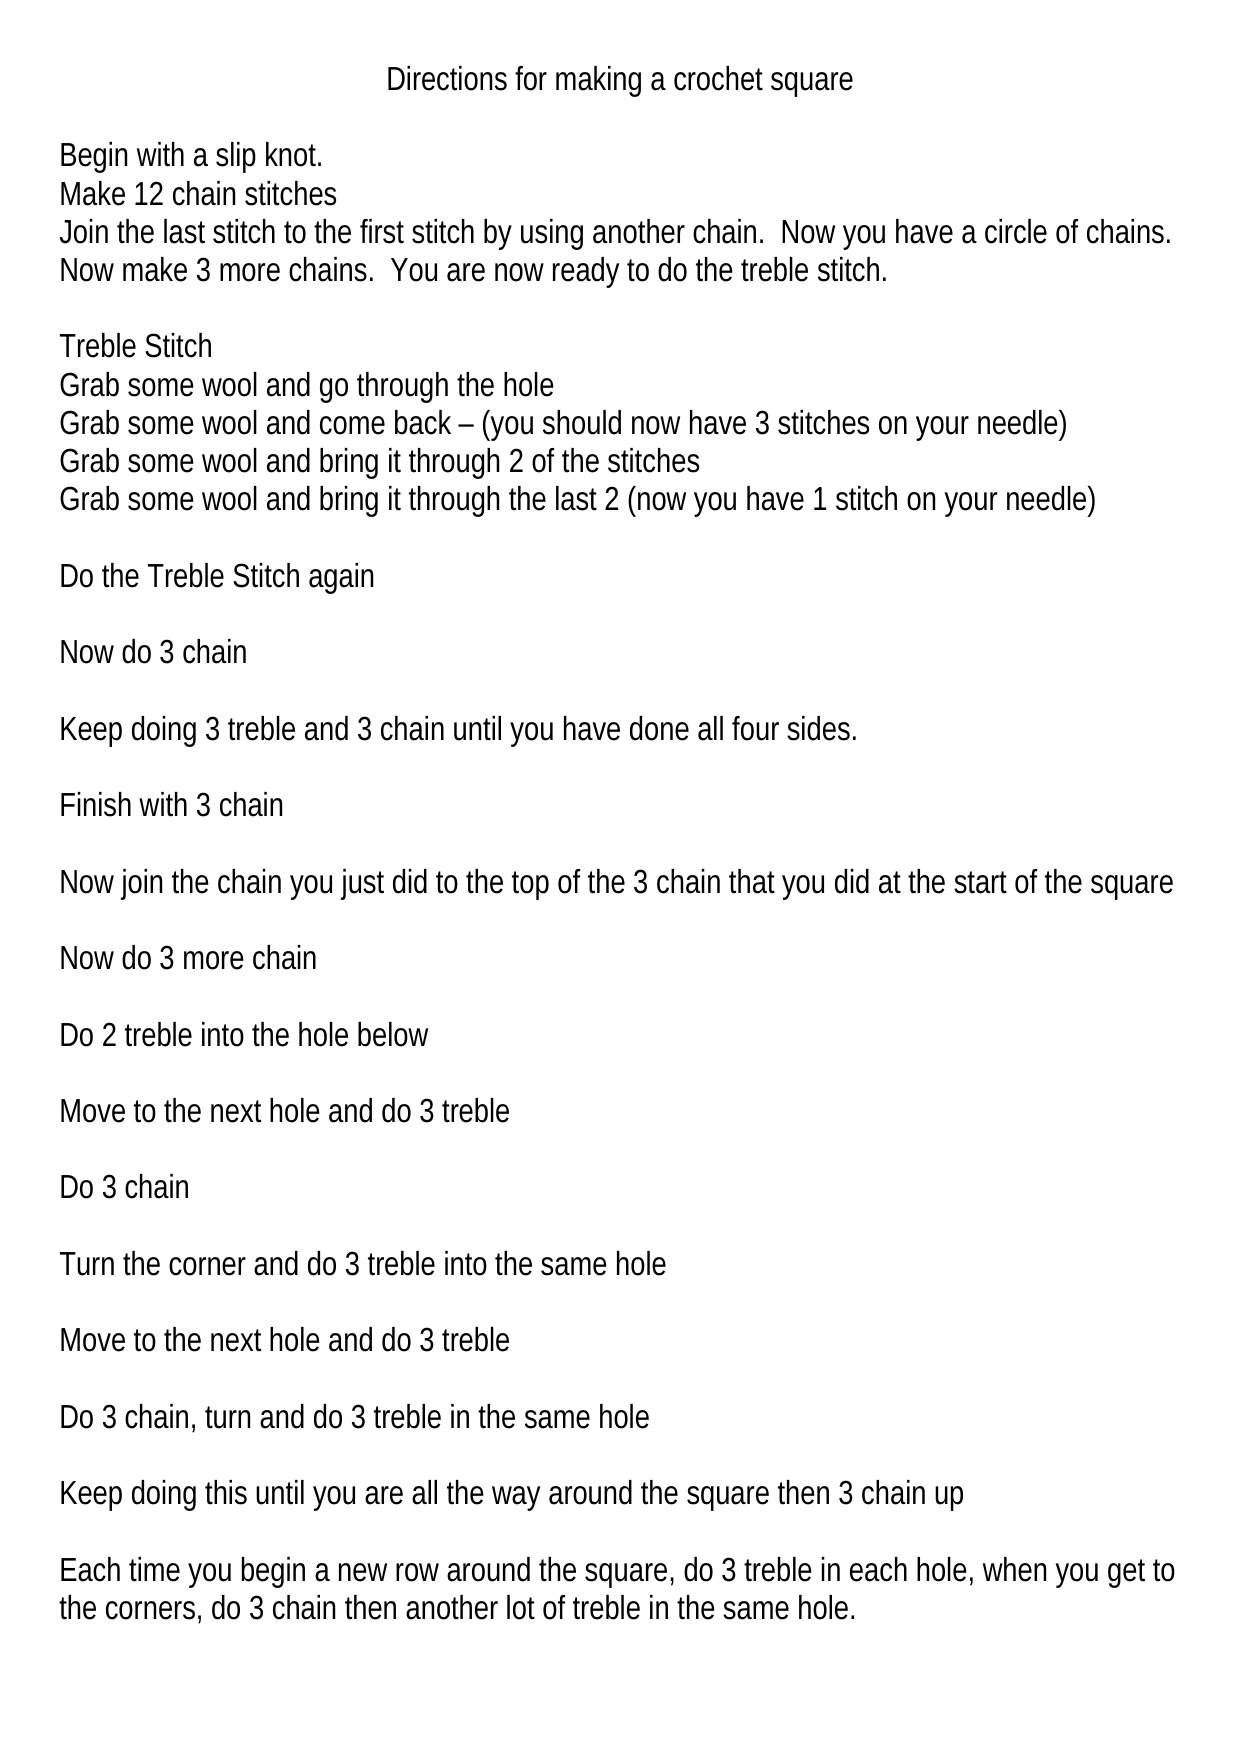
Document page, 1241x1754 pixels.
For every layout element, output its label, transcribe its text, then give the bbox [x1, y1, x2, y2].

text Treble Stitch [59, 327, 1181, 365]
text Do 3 chain, turn and do 3 treble in the same hole [59, 1397, 1181, 1435]
text Finish with 3 chain [59, 785, 1181, 824]
text Keep doing 3 treble and 3 chain until you have done all four sides. [59, 709, 1181, 747]
text Join the last stitch to the first stitch by using another chain. Now you have a circle of chains. [59, 212, 1181, 250]
text Keep doing this until you are all the way around the square then 3 chain up [59, 1473, 1181, 1512]
text Grab some wool and come back – (you should now have 3 stitches on your needle) [59, 403, 1181, 441]
text Grab some wool and bring it through 2 of the stitches [59, 441, 1181, 479]
text Grab some wool and go through the hole [59, 365, 1181, 403]
text Move to the next hole and do 3 treble [59, 1321, 1181, 1359]
text Move to the next hole and do 3 treble [59, 1091, 1181, 1129]
text Now do 3 chain [59, 632, 1181, 671]
text Now do 3 more chain [59, 938, 1181, 977]
text Make 12 chain stitches [59, 174, 1181, 212]
text Each time you begin a new row around the square, do 3 treble in each hole, when you get to the corners, do 3 chain then another lot of treble in the same hole. [59, 1550, 1181, 1626]
text Do 2 treble into the hole below [59, 1015, 1181, 1053]
text Now make 3 more chains. You are now ready to do the treble stitch. [59, 250, 1181, 288]
text Turn the corner and do 3 treble into the same hole [59, 1244, 1181, 1282]
text Do 3 chain [59, 1168, 1181, 1206]
text Now join the chain you just did to the top of the 3 chain that you did at the start of the square [59, 862, 1181, 900]
text Do the Treble Stitch again [59, 556, 1181, 594]
text Directions for making a crochet square [59, 59, 1181, 97]
text Grab some wool and bring it through the last 2 (now you have 1 stitch on your needle) [59, 479, 1181, 518]
text Begin with a slip knot. [59, 136, 1181, 174]
